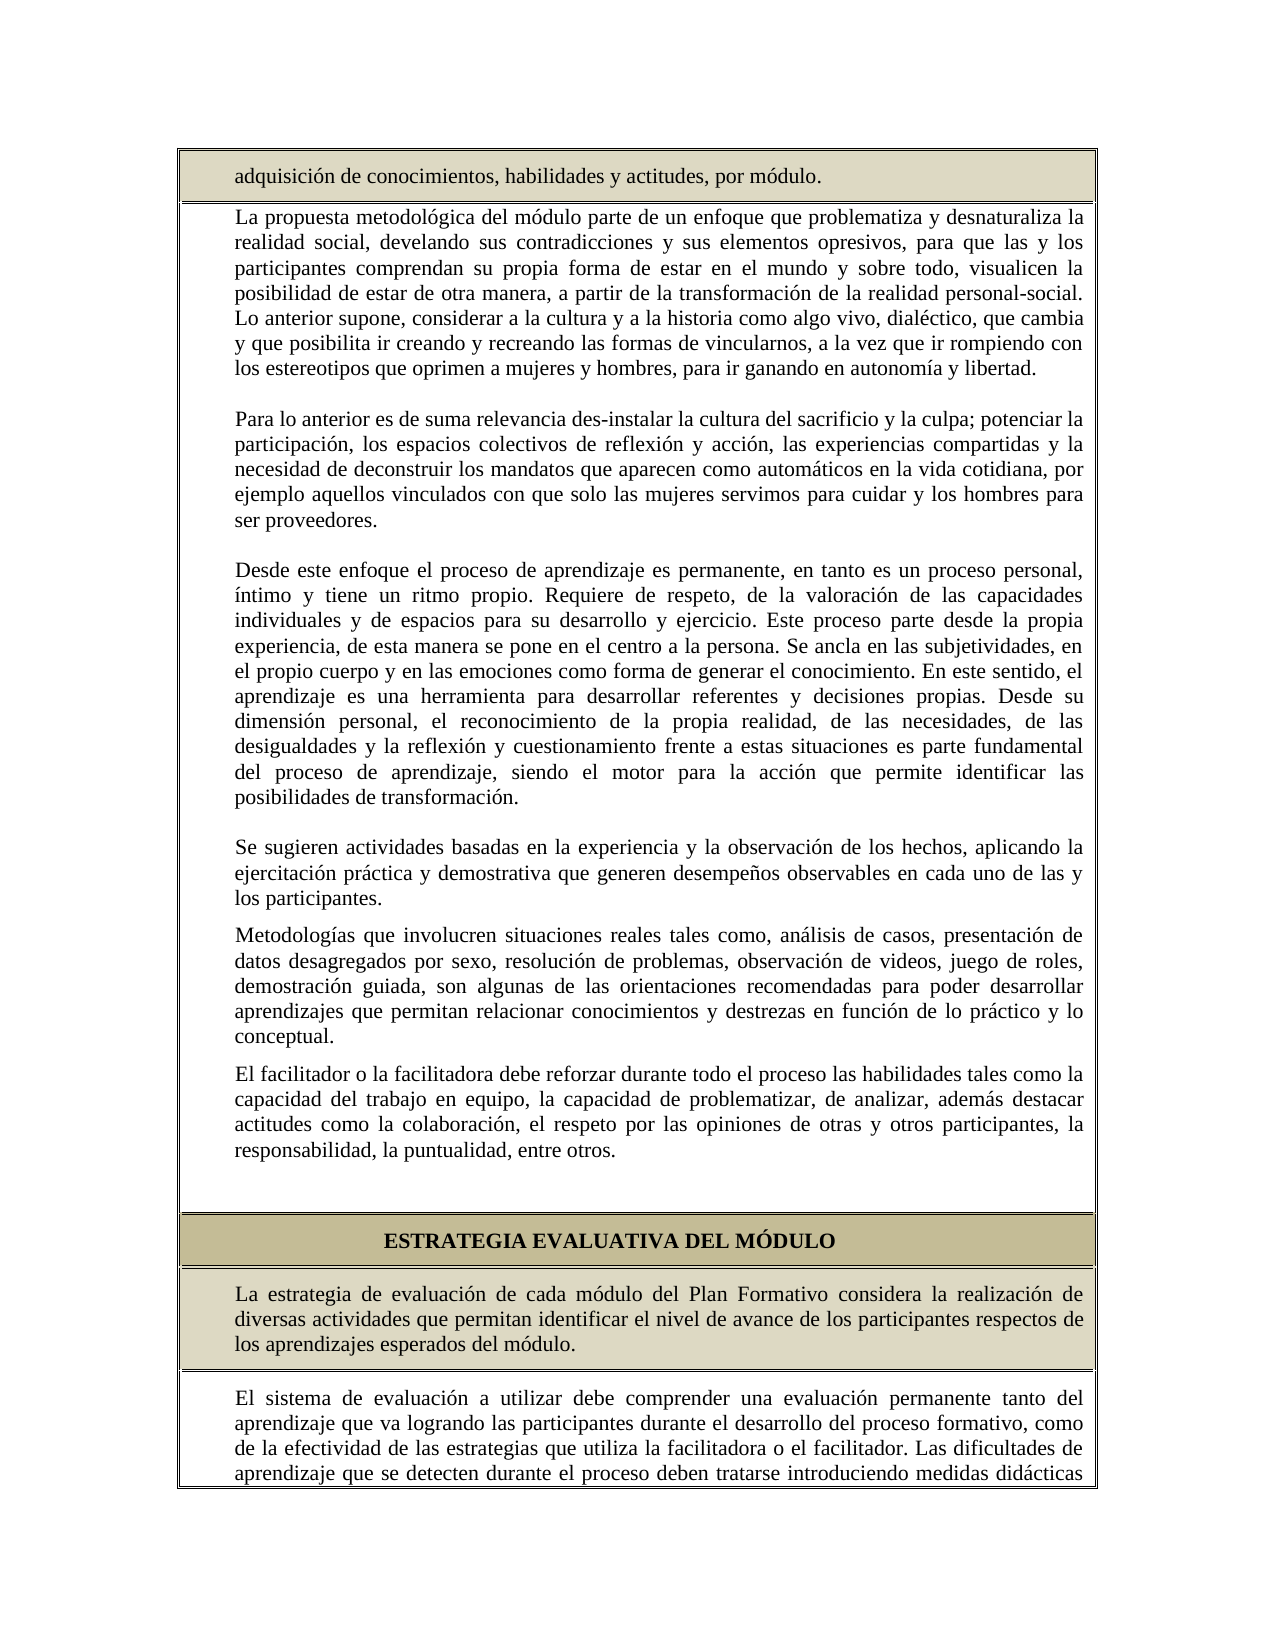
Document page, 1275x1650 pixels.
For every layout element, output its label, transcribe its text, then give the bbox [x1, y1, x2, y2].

table_cell ESTRATEGIA EVALUATIVA DEL MÓDULO [179, 1212, 1096, 1265]
table_cell La estrategia de evaluación de cada módulo del Plan Formativo considera la realización de diversas actividades que permitan identificar el nivel de avance de los participantes respectos de los aprendizajes esperados del módulo. [179, 1265, 1096, 1369]
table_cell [179, 1369, 1096, 1486]
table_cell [180, 151, 1095, 201]
table_cell La propuesta metodológica del módulo parte de un enfoque que problematiza y desnaturaliza la realidad social, develando sus contradicciones y sus elementos opresivos, para que las y los participantes comprendan su propia forma de estar en el mundo y sobre todo, visualicen la posibilidad de estar de otra manera, a partir de la transformación de la realidad personal-social. Lo anterior supone, considerar a la cultura y a la historia como algo vivo, dialéctico, que cambia y que posibilita ir creando y recreando las formas de vincularnos, a la vez que ir rompiendo con los estereotipos que oprimen a mujeres y hombres, para ir ganando en autonomía y libertad. Para lo anterior es de suma relevancia des-instalar la cultura del sacrificio y la culpa; potenciar la participación, los espacios colectivos de reflexión y acción, las experiencias compartidas y la necesidad de deconstruir los mandatos que aparecen como automáticos en la vida cotidiana, por ejemplo aquellos vinculados con que solo las mujeres servimos para cuidar y los hombres para ser proveedores. Desde este enfoque el proceso de aprendizaje es permanente, en tanto es un proceso personal, íntimo y tiene un ritmo propio. Requiere de respeto, de la valoración de las capacidades individuales y de espacios para su desarrollo y ejercicio. Este proceso parte desde la propia experiencia, de esta manera se pone en el centro a la persona. Se ancla en las subjetividades, en el propio cuerpo y en las emociones como forma de generar el conocimiento. En este sentido, el aprendizaje es una herramienta para desarrollar referentes y decisiones propias. Desde su dimensión personal, el reconocimiento de la propia realidad, de las necesidades, de las desigualdades y la reflexión y cuestionamiento frente a estas situaciones es parte fundamental del proceso de aprendizaje, siendo el motor para la acción que permite identificar las posibilidades de transformación. Se sugieren actividades basadas en la experiencia y la observación de los hechos, aplicando la ejercitación práctica y demostrativa que generen desempeños observables en cada uno de las y los participantes. Metodologías que involucren situaciones reales tales como, análisis de casos, presentación de datos desagregados por sexo, resolución de problemas, observación de videos, juego de roles, demostración guiada, son algunas de las orientaciones recomendadas para poder desarrollar aprendizajes que permitan relacionar conocimientos y destrezas en función de lo práctico y lo conceptual. El facilitador o la facilitadora debe reforzar durante todo el proceso las habilidades tales como la capacidad del trabajo en equipo, la capacidad de problematizar, de analizar, además destacar actitudes como la colaboración, el respeto por las opiniones de otras y otros participantes, la responsabilidad, la puntualidad, entre otros. [179, 201, 1096, 1212]
